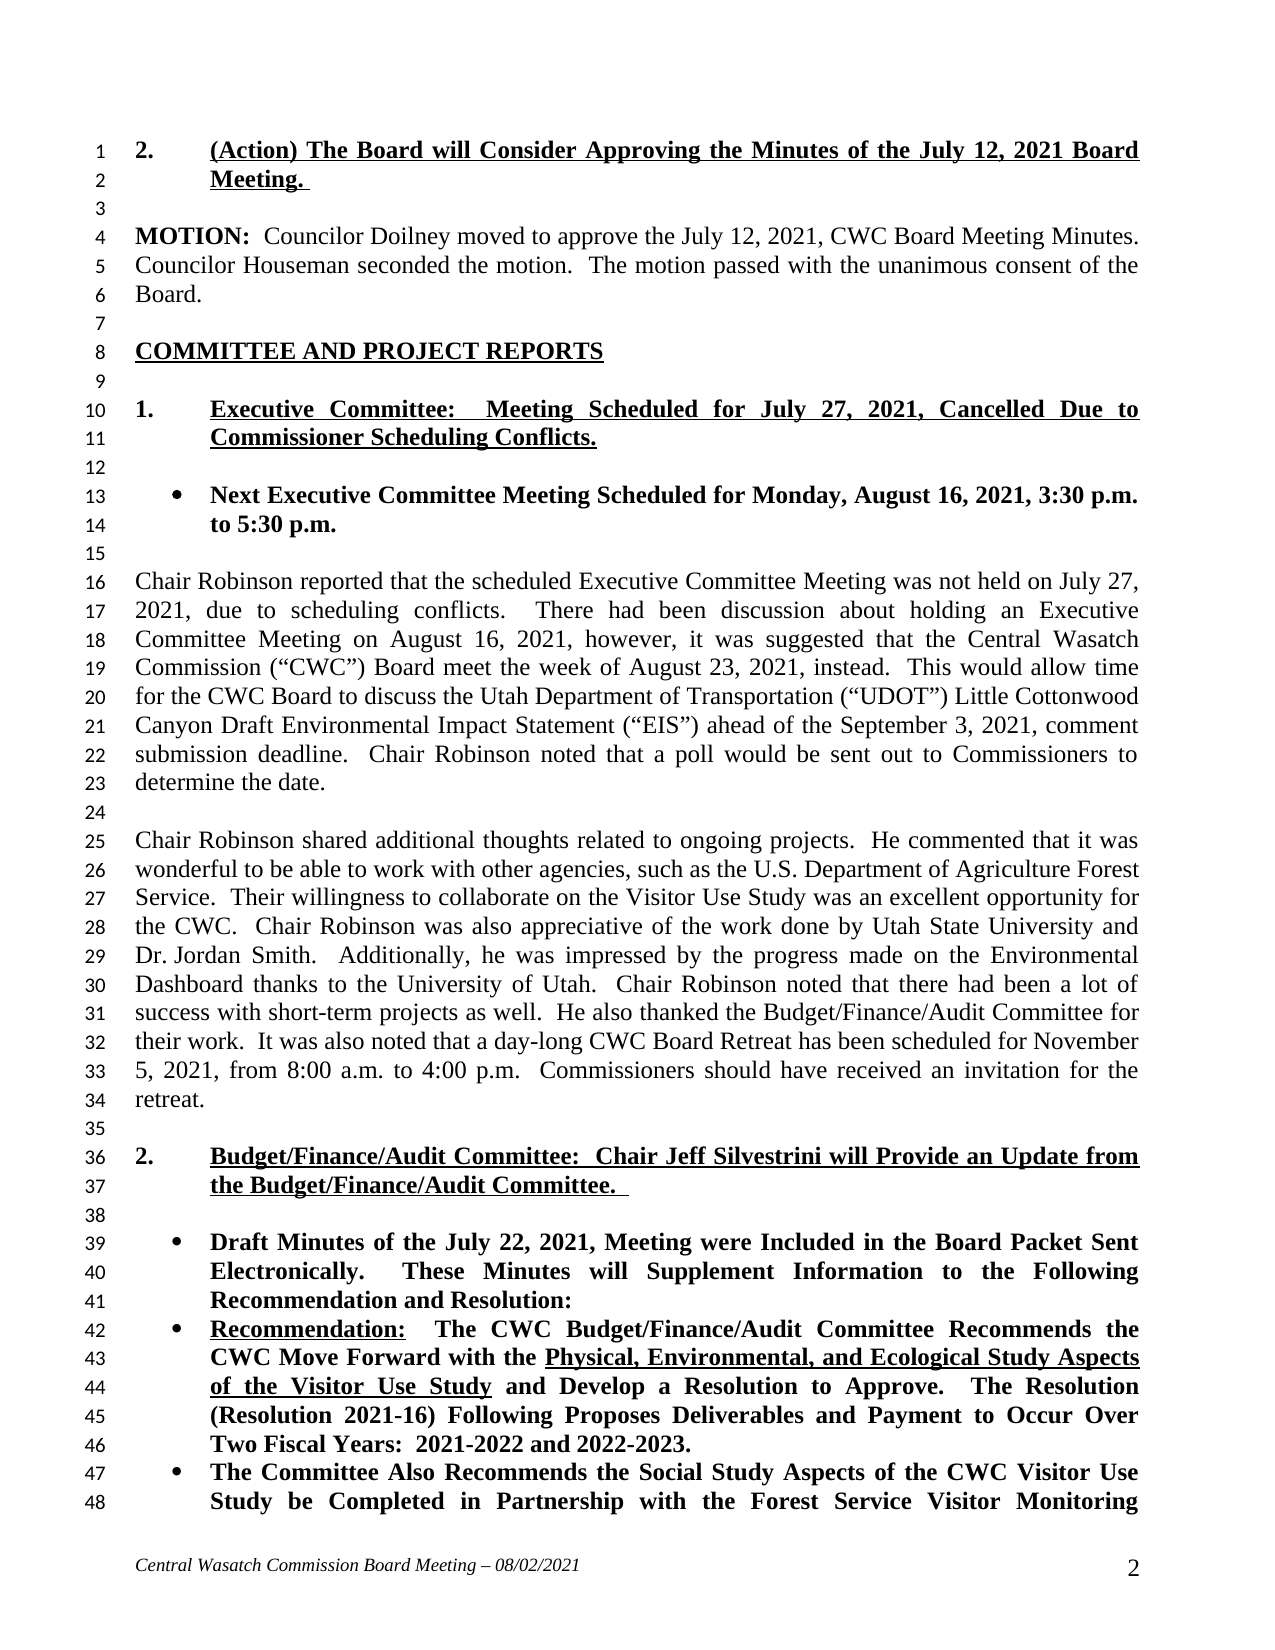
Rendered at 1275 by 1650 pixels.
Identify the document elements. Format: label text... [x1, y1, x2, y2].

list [172, 1457, 1140, 1515]
text Chair Robinson reported that the scheduled Executive Committee Meeting was not held on July 27, 2021, due to scheduling conflicts. There had been discussion about holding an Executive Committee Meeting on August 16, 2021, however, it was suggested that the Central Wasatch Commission (“CWC”) Board meet the week of August 23, 2021, instead. This would allow time for the CWC Board to discuss the Utah Department of Transportation (“UDOT”) Little Cottonwood Canyon Draft Environmental Impact Statement (“EIS”) ahead of the September 3, 2021, comment submission deadline. Chair Robinson noted that a poll would be sent out to Commissioners to determine the date. [135, 566, 1140, 796]
list Executive Committee: Meeting Scheduled for July 27, 2021, Cancelled Due to Commissioner Scheduling Conflicts. [135, 394, 1140, 451]
text MOTION: Councilor Doilney moved to approve the July 12, 2021, CWC Board Meeting Minutes. Councilor Houseman seconded the motion. The motion passed with the unanimous consent of the Board. [135, 221, 1140, 307]
text Chair Robinson shared additional thoughts related to ongoing projects. He commented that it was wonderful to be able to work with other agencies, such as the U.S. Department of Agriculture Forest Service. Their willingness to collaborate on the Visitor Use Study was an excellent opportunity for the CWC. Chair Robinson was also appreciative of the work done by Utah State University and Dr. Jordan Smith. Additionally, he was impressed by the progress made on the Environmental Dashboard thanks to the University of Utah. Chair Robinson noted that there had been a lot of success with short-term projects as well. He also thanked the Budget/Finance/Audit Committee for their work. It was also noted that a day-long CWC Board Retreat has been scheduled for November 5, 2021, from 8:00 a.m. to 4:00 p.m. Commissioners should have received an invitation for the retreat. [135, 825, 1140, 1112]
list Recommendation: The CWC Budget/Finance/Audit Committee Recommends the CWC Move Forward with the Physical, Environmental, and Ecological Study Aspects of the Visitor Use Study and Develop a Resolution to Approve. The Resolution (Resolution 2021-16) Following Proposes Deliverables and Payment to Occur Over Two Fiscal Years: 2021-2022 and 2022-2023. [172, 1314, 1140, 1457]
text COMMITTEE AND PROJECT REPORTS [135, 336, 1140, 365]
list Budget/Finance/Audit Committee: Chair Jeff Silvestrini will Provide an Update from the Budget/Finance/Audit Committee. [135, 1141, 1140, 1199]
list Draft Minutes of the July 22, 2021, Meeting were Included in the Board Packet Sent Electronically. These Minutes will Supplement Information to the Following Recommendation and Resolution: [172, 1227, 1140, 1314]
list (Action) The Board will Consider Approving the Minutes of the July 12, 2021 Board Meeting. [135, 135, 1140, 192]
list Next Executive Committee Meeting Scheduled for Monday, August 16, 2021, 3:30 p.m. to 5:30 p.m. [172, 480, 1140, 537]
